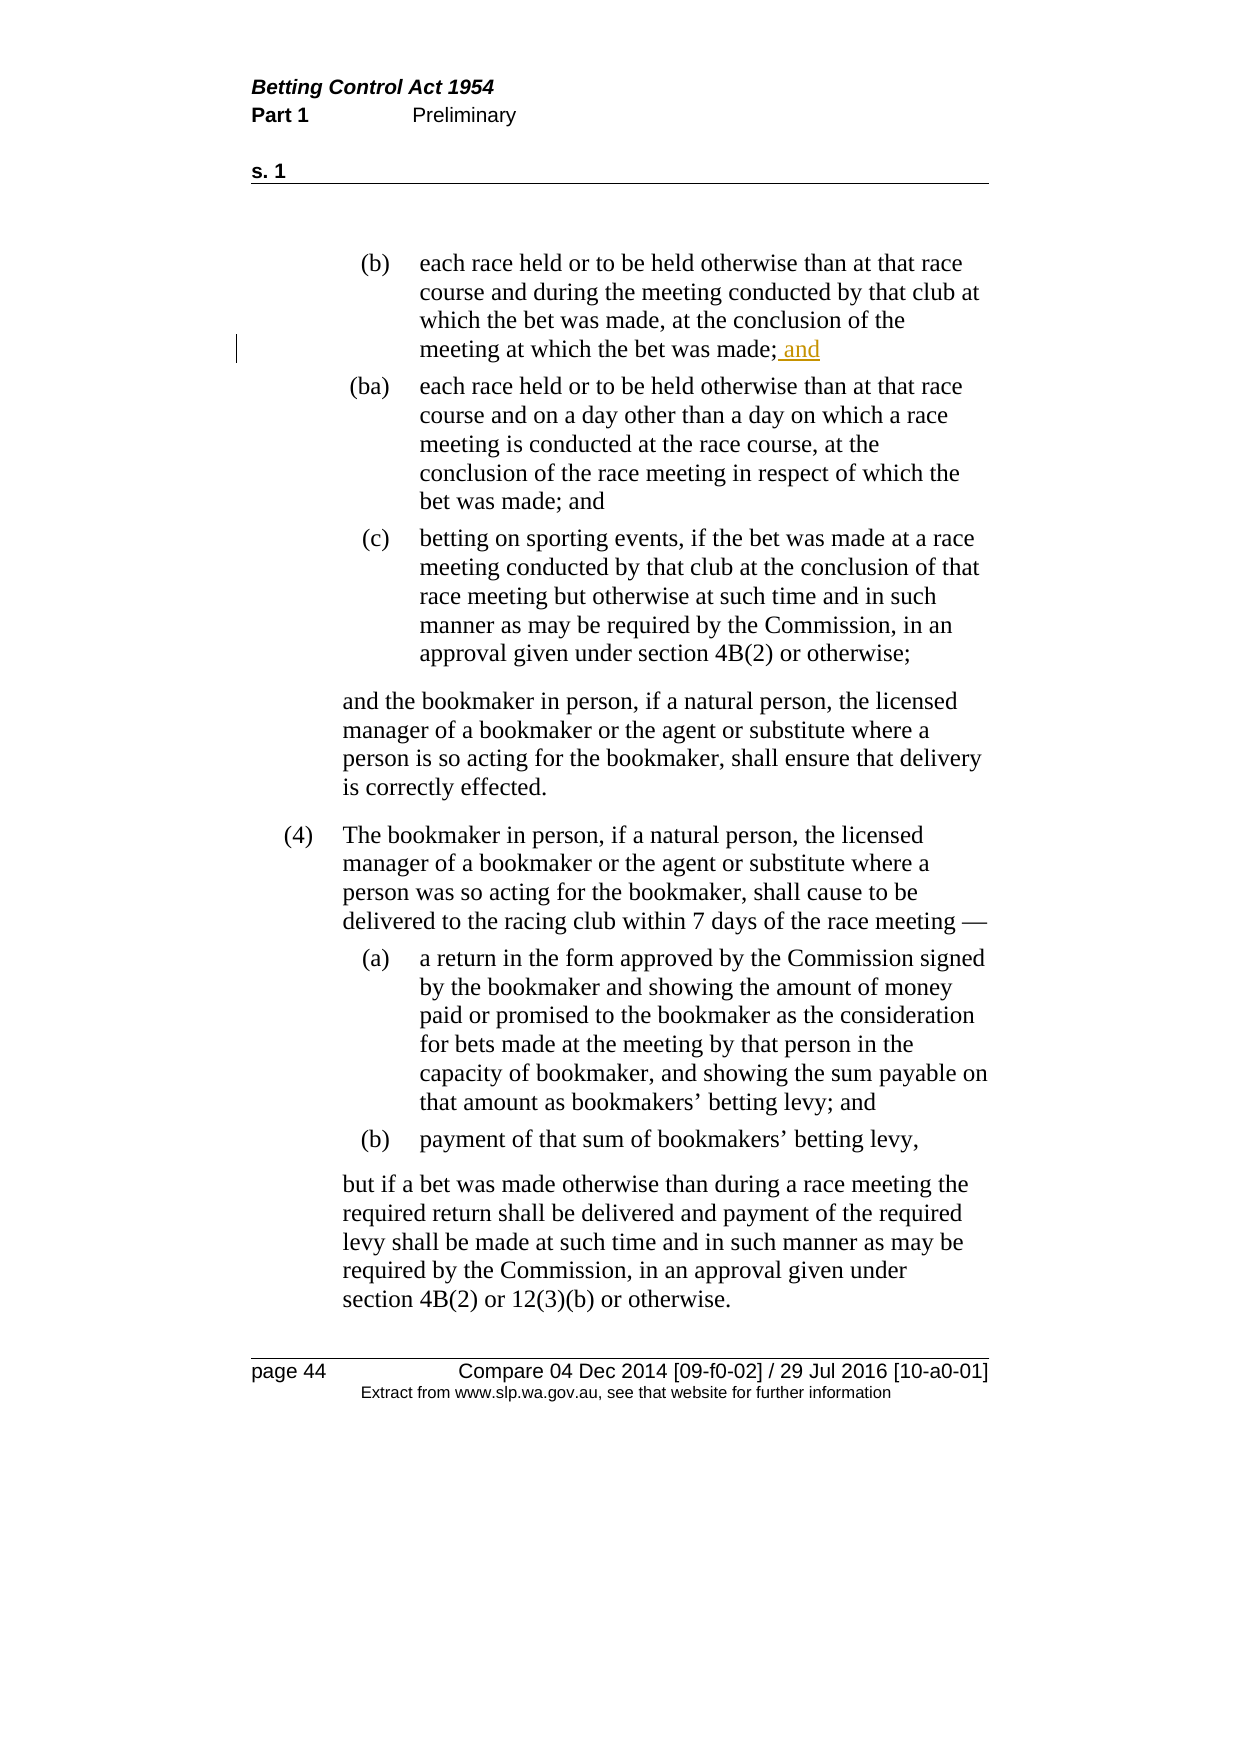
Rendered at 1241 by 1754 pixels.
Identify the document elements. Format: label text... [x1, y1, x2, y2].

text and the bookmaker in person, if a natural person, the licensed manager of a bookmaker or the agent or substitute where a person is so acting for the bookmaker, shall ensure that delivery is correctly effected. [251, 686, 989, 801]
text (b) each race held or to be held otherwise than at that race course and during the meeting conducted by that club at which the bet was made, at the conclusion of the meeting at which the bet was made; [251, 248, 989, 363]
text (b) payment of that sum of bookmakers’ betting levy, [251, 1124, 989, 1153]
text (4) The bookmaker in person, if a natural person, the licensed manager of a bookmaker or the agent or substitute where a person was so acting for the bookmaker, shall cause to be delivered to the racing club within 7 days of the race meeting — [251, 820, 989, 935]
text but if a bet was made otherwise than during a race meeting the required return shall be delivered and payment of the required levy shall be made at such time and in such manner as may be required by the Commission, in an approval given under section 4B(2) or 12(3)(b) or otherwise. [251, 1169, 989, 1313]
text (a) a return in the form approved by the Commission signed by the bookmaker and showing the amount of money paid or promised to the bookmaker as the consideration for bets made at the meeting by that person in the capacity of bookmaker, and showing the sum payable on that amount as bookmakers’ betting levy; and [251, 943, 989, 1116]
text (ba) each race held or to be held otherwise than at that race course and on a day other than a day on which a race meeting is conducted at the race course, at the conclusion of the race meeting in respect of which the bet was made; and [251, 371, 989, 515]
text (c) betting on sporting events, if the bet was made at a race meeting conducted by that club at the conclusion of that race meeting but otherwise at such time and in such manner as may be required by the Commission, in an approval given under section 4B(2) or otherwise; [251, 523, 989, 667]
